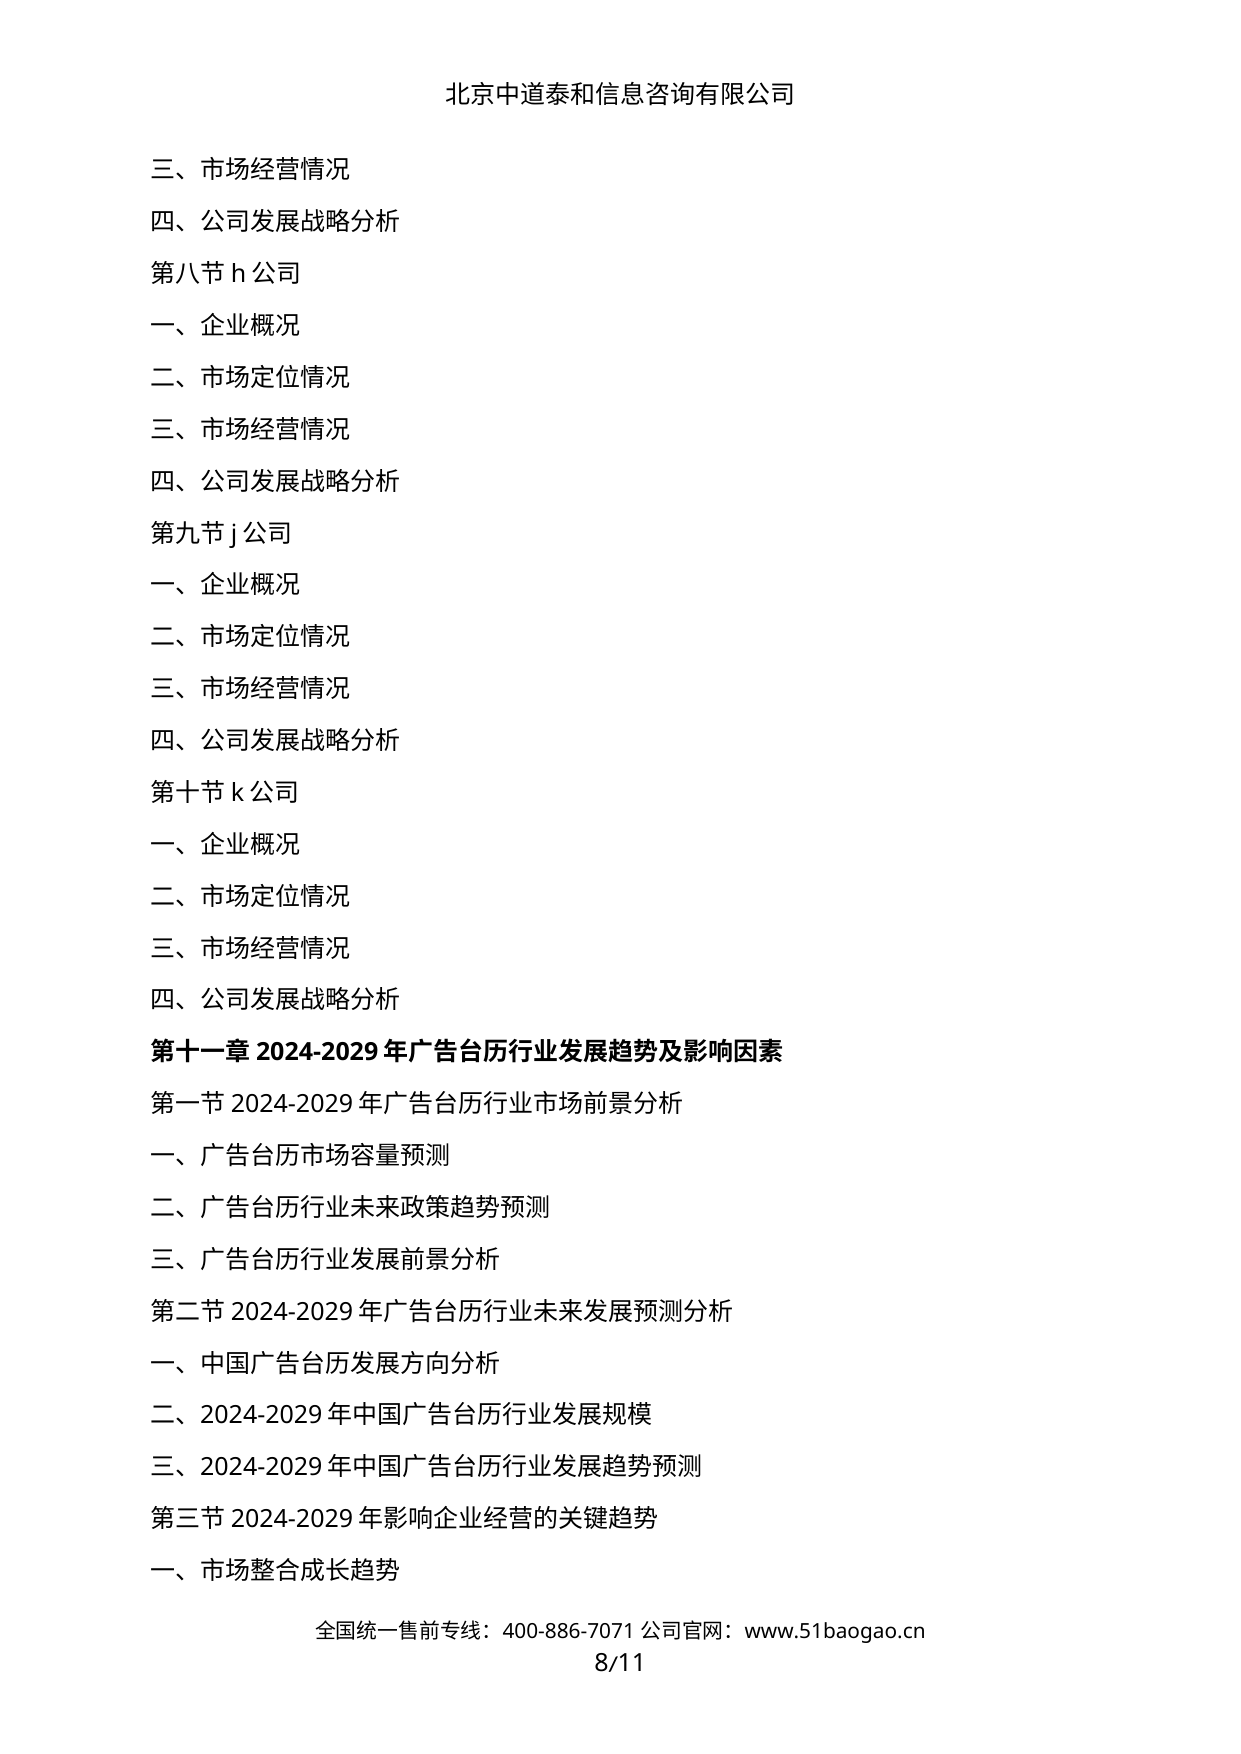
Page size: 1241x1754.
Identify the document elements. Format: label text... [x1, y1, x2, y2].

text 三、广告台历行业发展前景分析 [150, 1239, 1090, 1276]
text 四、公司发展战略分析 [150, 202, 1090, 238]
text 二、2024-2029年中国广告台历行业发展规模 [150, 1395, 1090, 1431]
text 第九节 j公司 [150, 513, 1090, 549]
text 一、市场整合成长趋势 [150, 1551, 1090, 1587]
text 一、广告台历市场容量预测 [150, 1136, 1090, 1172]
text 第八节 h公司 [150, 254, 1090, 290]
text 四、公司发展战略分析 [150, 721, 1090, 757]
text 一、中国广告台历发展方向分析 [150, 1343, 1090, 1379]
text 二、市场定位情况 [150, 357, 1090, 394]
text 第十节 k公司 [150, 772, 1090, 809]
text 三、市场经营情况 [150, 150, 1090, 186]
text 二、市场定位情况 [150, 617, 1090, 653]
text 一、企业概况 [150, 565, 1090, 601]
text 二、市场定位情况 [150, 876, 1090, 912]
text 四、公司发展战略分析 [150, 980, 1090, 1016]
text 三、市场经营情况 [150, 409, 1090, 446]
text 二、广告台历行业未来政策趋势预测 [150, 1187, 1090, 1224]
text 一、企业概况 [150, 824, 1090, 861]
text 一、企业概况 [150, 306, 1090, 342]
text 三、市场经营情况 [150, 928, 1090, 964]
text 四、公司发展战略分析 [150, 461, 1090, 497]
text 三、2024-2029年中国广告台历行业发展趋势预测 [150, 1447, 1090, 1483]
text 第三节 2024-2029年影响企业经营的关键趋势 [150, 1499, 1090, 1535]
text 第二节 2024-2029年广告台历行业未来发展预测分析 [150, 1291, 1090, 1327]
text 第十一章 2024-2029年广告台历行业发展趋势及影响因素 [150, 1032, 1090, 1068]
text 三、市场经营情况 [150, 669, 1090, 705]
text 第一节 2024-2029年广告台历行业市场前景分析 [150, 1084, 1090, 1120]
